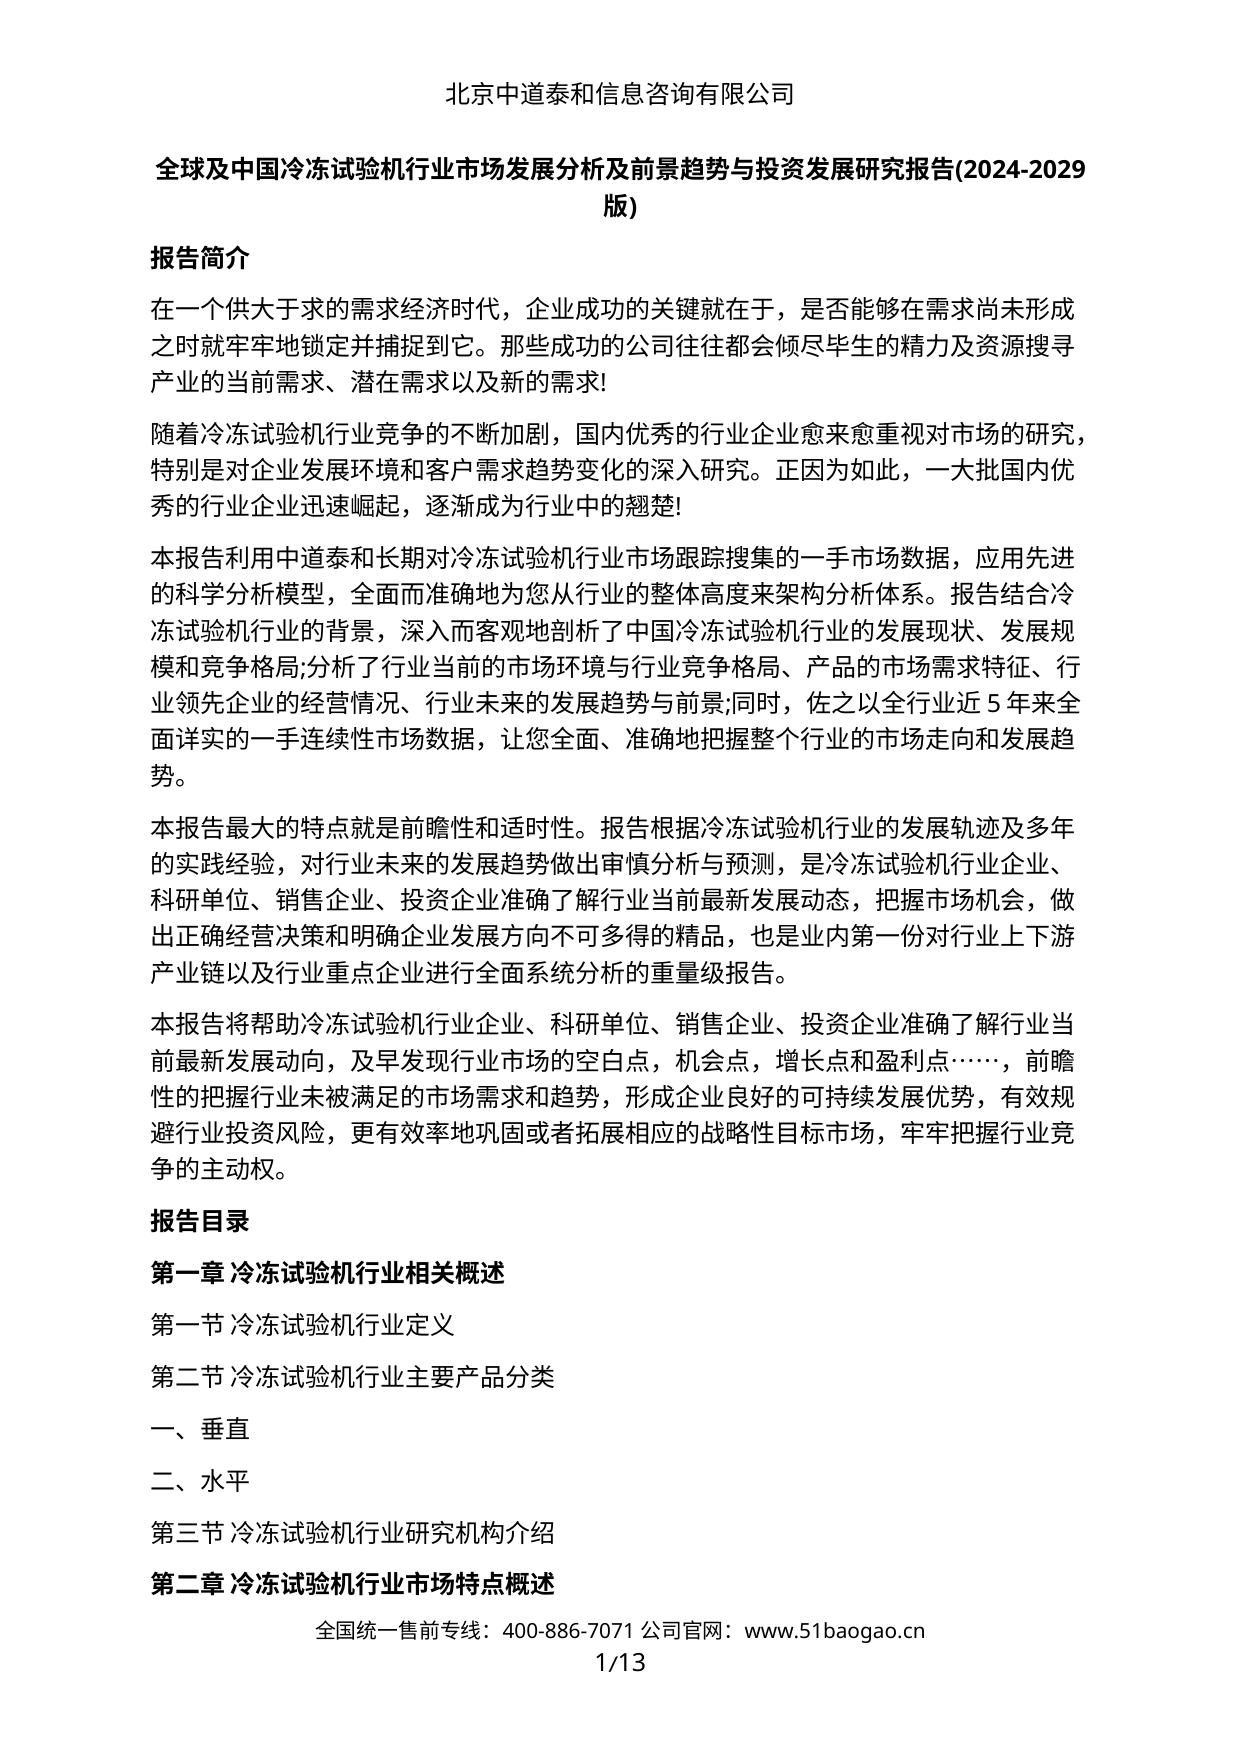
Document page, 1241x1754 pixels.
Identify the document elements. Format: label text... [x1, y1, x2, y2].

text 随着冷冻试验机行业竞争的不断加剧，国内优秀的行业企业愈来愈重视对市场的研究，特别是对企业发展环境和客户需求趋势变化的深入研究。正因为如此，一大批国内优秀的行业企业迅速崛起，逐渐成为行业中的翘楚! [150, 414, 1090, 523]
text 报告简介 [150, 238, 1090, 274]
text 二、水平 [150, 1461, 1090, 1497]
text 第一章 冷冻试验机行业相关概述 [150, 1254, 1090, 1290]
text 第三节 冷冻试验机行业研究机构介绍 [150, 1513, 1090, 1549]
text 一、垂直 [150, 1409, 1090, 1446]
text 本报告将帮助冷冻试验机行业企业、科研单位、销售企业、投资企业准确了解行业当前最新发展动向，及早发现行业市场的空白点，机会点，增长点和盈利点……，前瞻性的把握行业未被满足的市场需求和趋势，形成企业良好的可持续发展优势，有效规避行业投资风险，更有效率地巩固或者拓展相应的战略性目标市场，牢牢把握行业竞争的主动权。 [150, 1005, 1090, 1186]
text 全球及中国冷冻试验机行业市场发展分析及前景趋势与投资发展研究报告(2024-2029版) [150, 150, 1090, 222]
text 在一个供大于求的需求经济时代，企业成功的关键就在于，是否能够在需求尚未形成之时就牢牢地锁定并捕捉到它。那些成功的公司往往都会倾尽毕生的精力及资源搜寻产业的当前需求、潜在需求以及新的需求! [150, 290, 1090, 399]
text 本报告最大的特点就是前瞻性和适时性。报告根据冷冻试验机行业的发展轨迹及多年的实践经验，对行业未来的发展趋势做出审慎分析与预测，是冷冻试验机行业企业、科研单位、销售企业、投资企业准确了解行业当前最新发展动态，把握市场机会，做出正确经营决策和明确企业发展方向不可多得的精品，也是业内第一份对行业上下游产业链以及行业重点企业进行全面系统分析的重量级报告。 [150, 808, 1090, 989]
text 第一节 冷冻试验机行业定义 [150, 1306, 1090, 1342]
text 第二章 冷冻试验机行业市场特点概述 [150, 1565, 1090, 1601]
text 第二节 冷冻试验机行业主要产品分类 [150, 1357, 1090, 1394]
text 报告目录 [150, 1202, 1090, 1238]
text 本报告利用中道泰和长期对冷冻试验机行业市场跟踪搜集的一手市场数据，应用先进的科学分析模型，全面而准确地为您从行业的整体高度来架构分析体系。报告结合冷冻试验机行业的背景，深入而客观地剖析了中国冷冻试验机行业的发展现状、发展规模和竞争格局;分析了行业当前的市场环境与行业竞争格局、产品的市场需求特征、行业领先企业的经营情况、行业未来的发展趋势与前景;同时，佐之以全行业近5年来全面详实的一手连续性市场数据，让您全面、准确地把握整个行业的市场走向和发展趋势。 [150, 539, 1090, 792]
